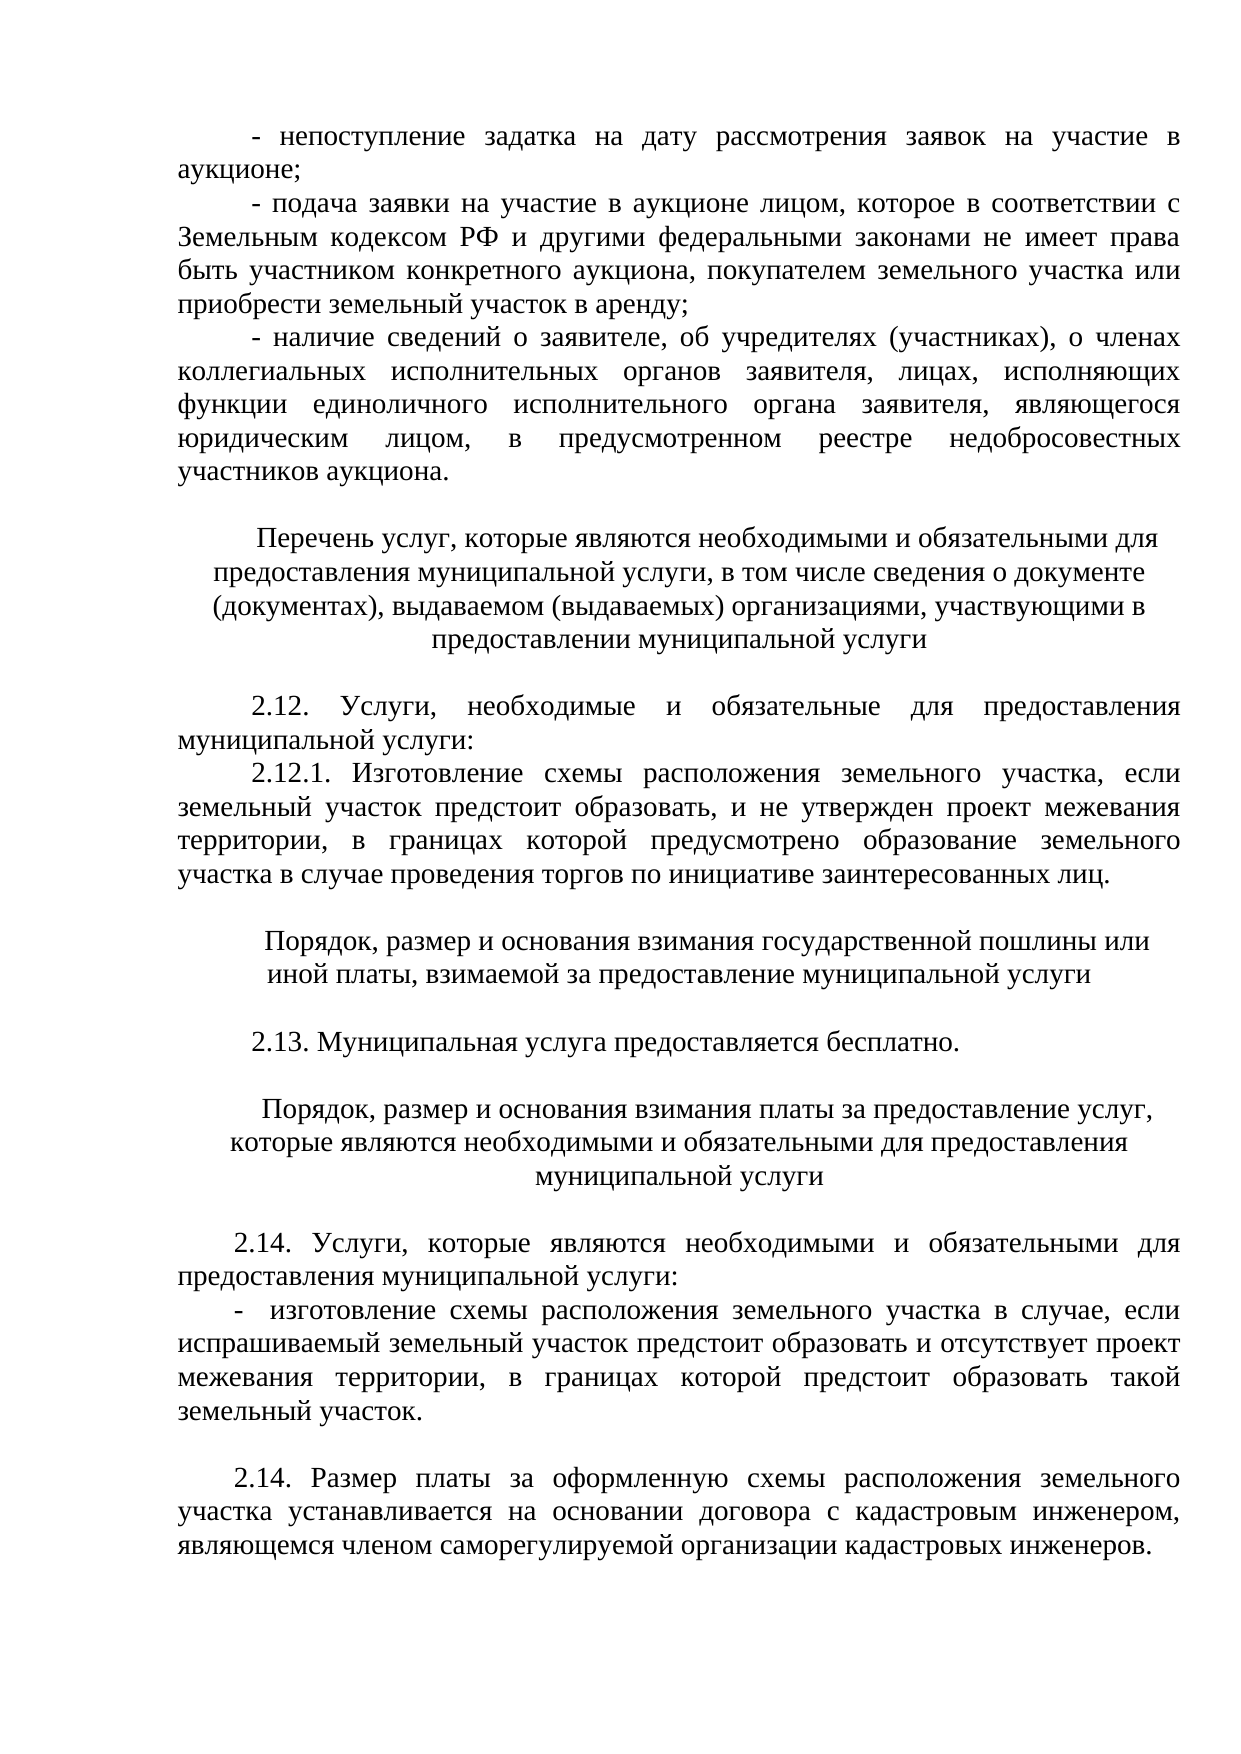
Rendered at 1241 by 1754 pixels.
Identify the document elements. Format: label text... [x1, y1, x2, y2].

text 2.12.1. Изготовление схемы расположения земельного участка, если земельный участок предстоит образовать, и не утвержден проект межевания территории, в границах которой предусмотрено образование земельного участка в случае проведения торгов по инициативе заинтересованных лиц. [177, 755, 1181, 889]
text 2.13. Муниципальная услуга предоставляется бесплатно. [177, 1024, 1181, 1057]
text 2.14. Услуги, которые являются необходимыми и обязательными для предоставления муниципальной услуги: [177, 1225, 1181, 1292]
text 2.12. Услуги, необходимые и обязательные для предоставления муниципальной услуги: [177, 688, 1181, 755]
text - наличие сведений о заявителе, об учредителях (участниках), о членах коллегиальных исполнительных органов заявителя, лицах, исполняющих функции единоличного исполнительного органа заявителя, являющегося юридическим лицом, в предусмотренном реестре недобросовестных участников аукциона. [177, 319, 1181, 487]
text - изготовление схемы расположения земельного участка в случае, если испрашиваемый земельный участок предстоит образовать и отсутствует проект межевания территории, в границах которой предстоит образовать такой земельный участок. [177, 1292, 1181, 1426]
text Порядок, размер и основания взимания платы за предоставление услуг, которые являются необходимыми и обязательными для предоставления муниципальной услуги [177, 1091, 1181, 1191]
text - непоступление задатка на дату рассмотрения заявок на участие в аукционе; [177, 118, 1181, 185]
text Порядок, размер и основания взимания государственной пошлины или иной платы, взимаемой за предоставление муниципальной услуги [177, 923, 1181, 990]
text - подача заявки на участие в аукционе лицом, которое в соответствии с Земельным кодексом РФ и другими федеральными законами не имеет права быть участником конкретного аукциона, покупателем земельного участка или приобрести земельный участок в аренду; [177, 185, 1181, 319]
text Перечень услуг, которые являются необходимыми и обязательными для предоставления муниципальной услуги, в том числе сведения о документе (документах), выдаваемом (выдаваемых) организациями, участвующими в предоставлении муниципальной услуги [177, 521, 1181, 655]
text 2.14. Размер платы за оформленную схемы расположения земельного участка устанавливается на основании договора с кадастровым инженером, являющемся членом саморегулируемой организации кадастровых инженеров. [177, 1460, 1181, 1560]
